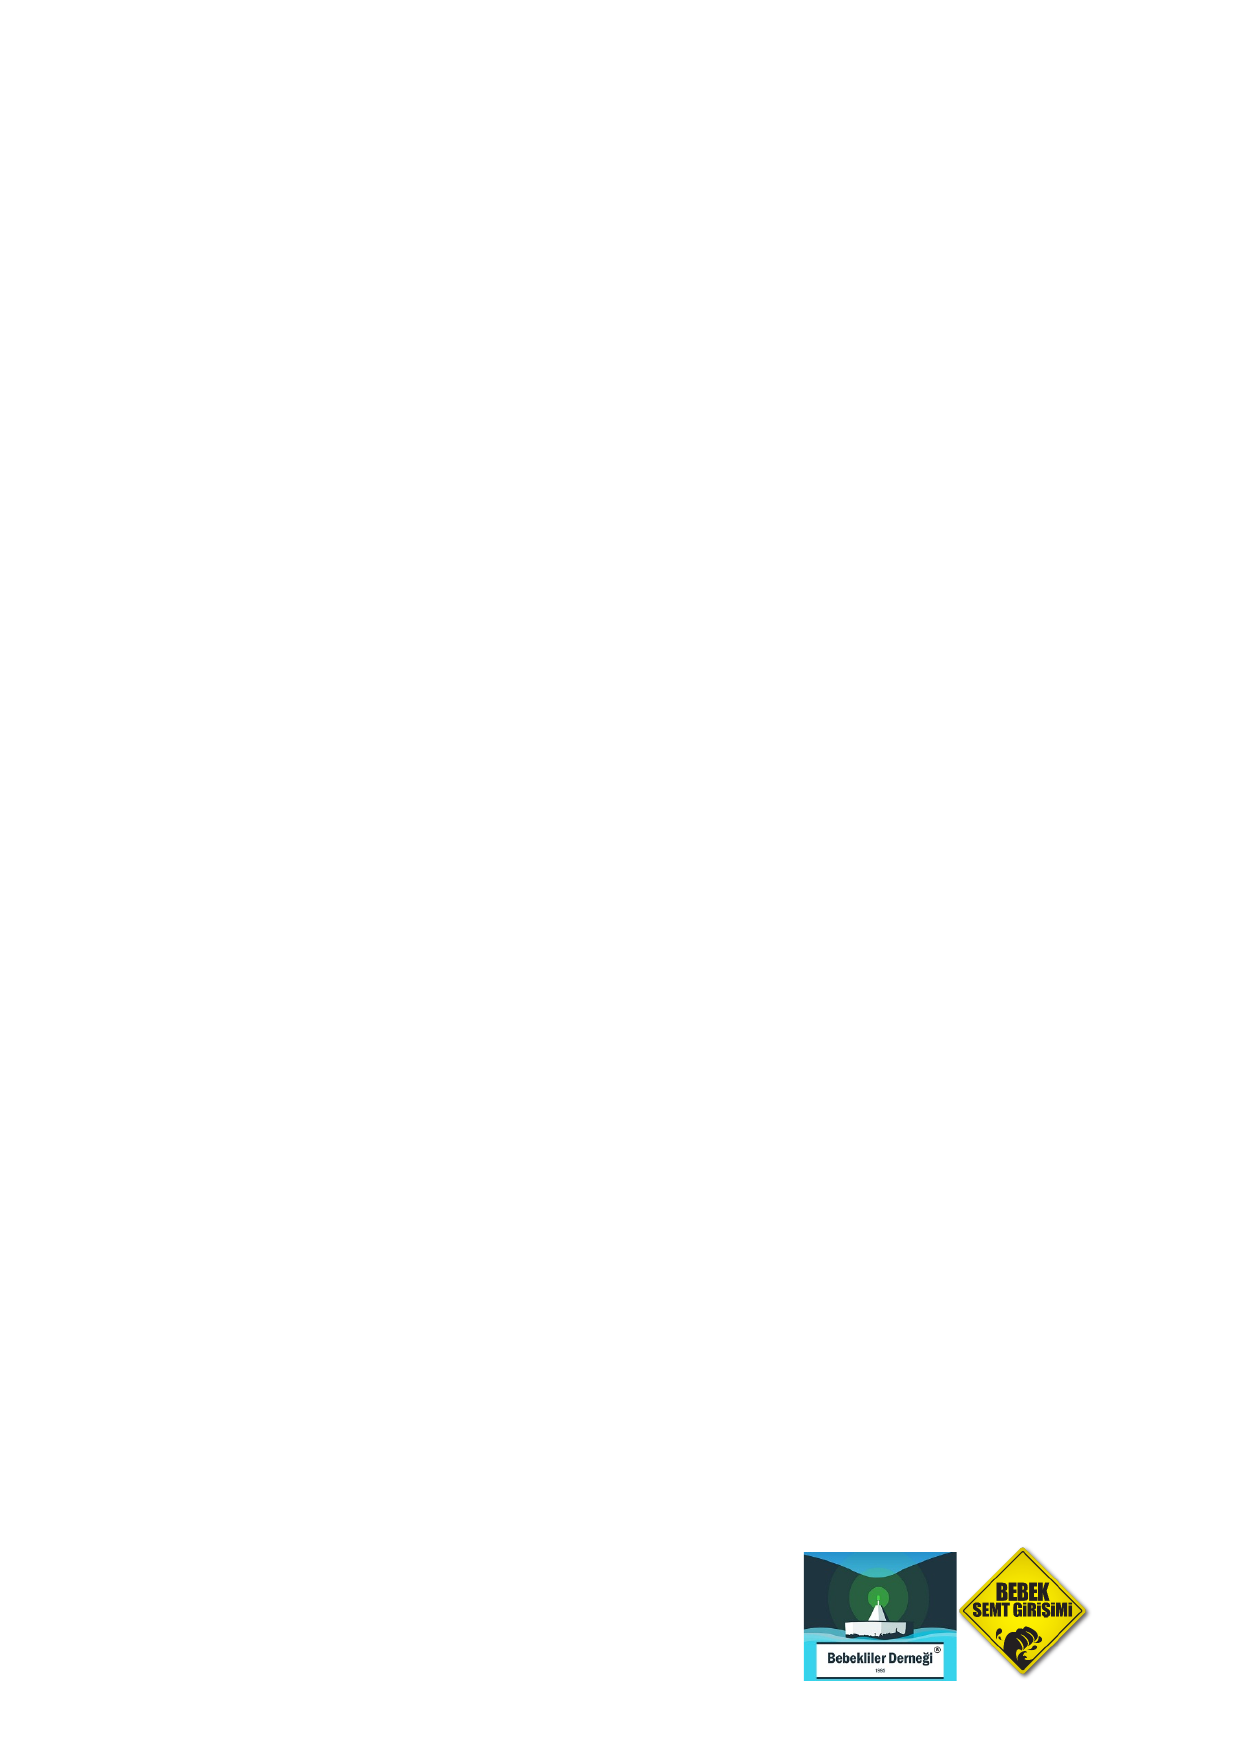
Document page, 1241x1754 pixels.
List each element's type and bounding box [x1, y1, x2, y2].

picture [803, 1544, 1093, 1681]
